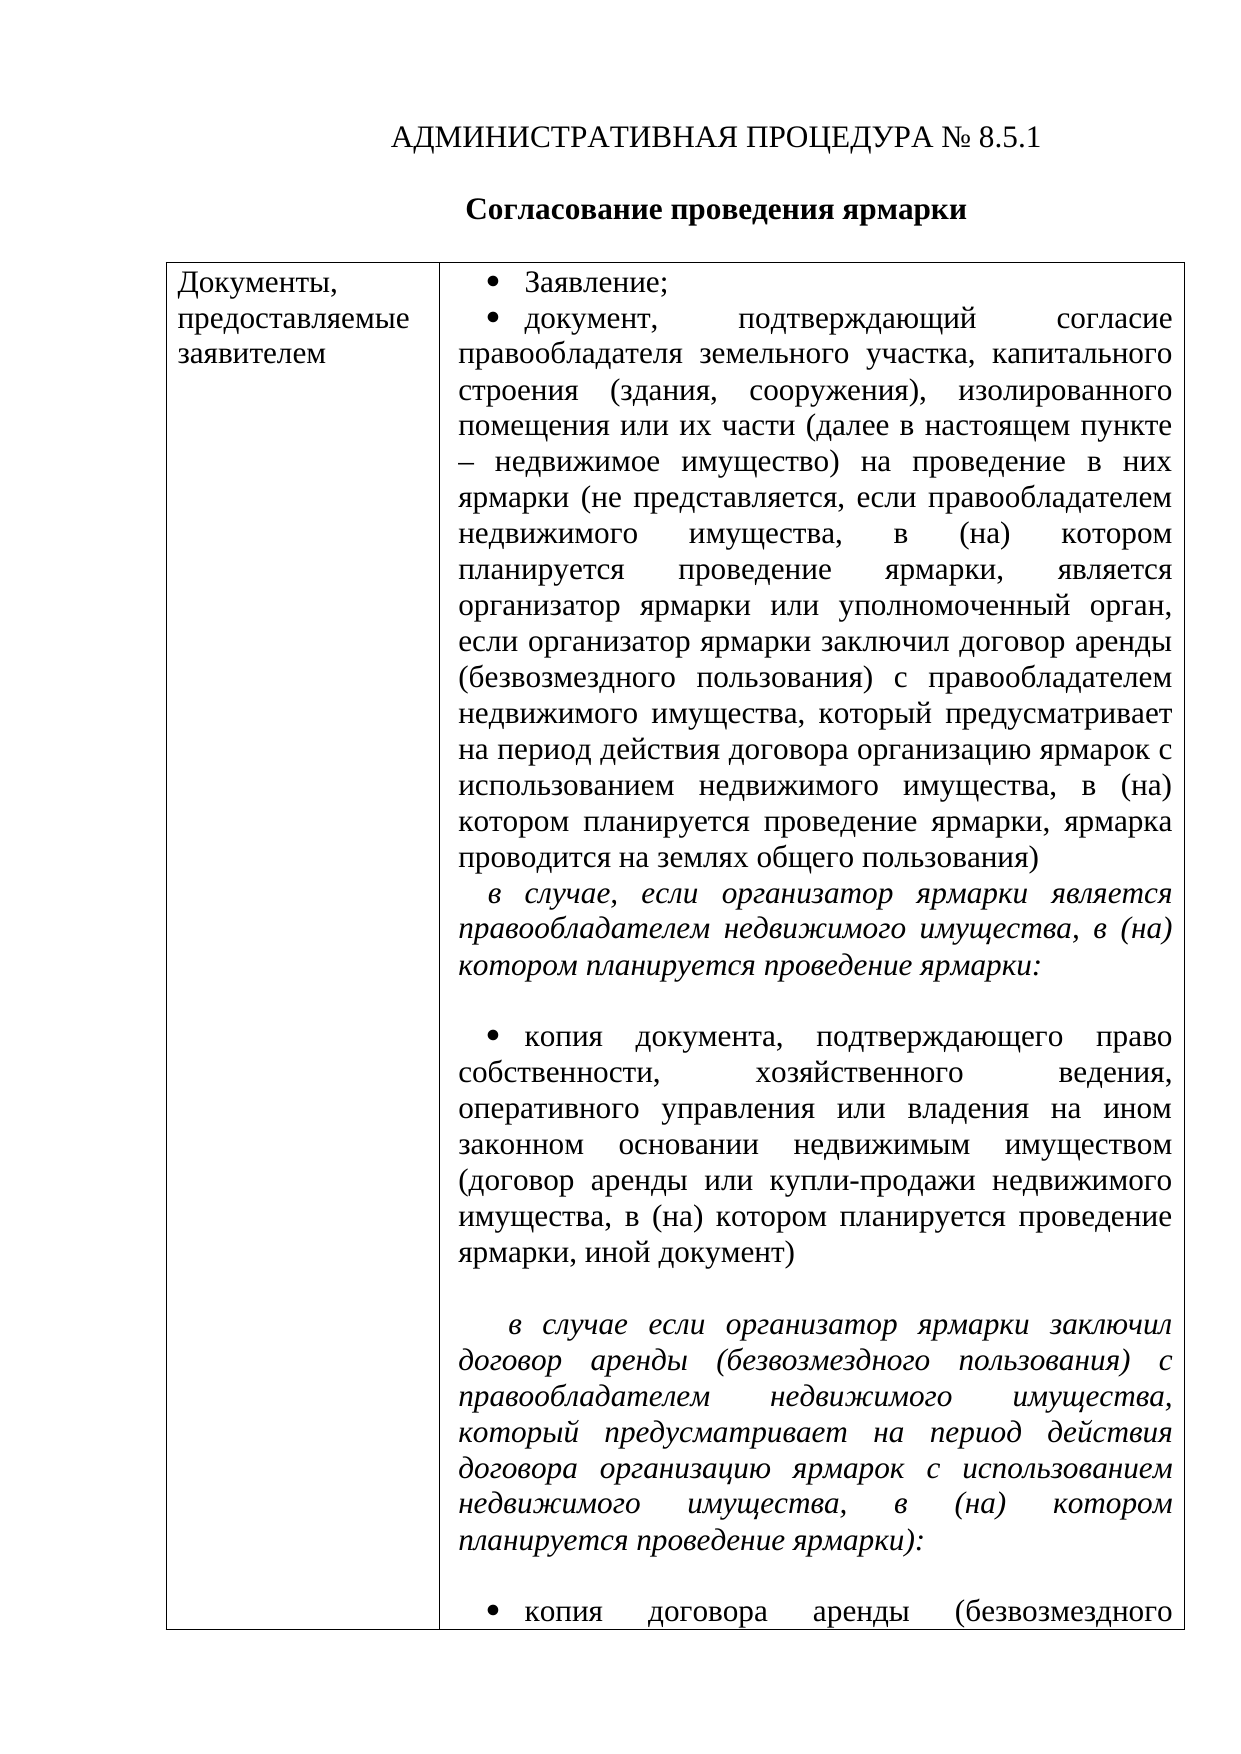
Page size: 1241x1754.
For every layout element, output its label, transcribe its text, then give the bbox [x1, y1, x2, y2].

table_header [440, 263, 1184, 1628]
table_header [167, 263, 439, 1628]
text АДМИНИСТРАТИВНАЯ ПРОЦЕДУРА № 8.5.1 [177, 118, 1181, 154]
text Согласование проведения ярмарки [177, 190, 1181, 226]
